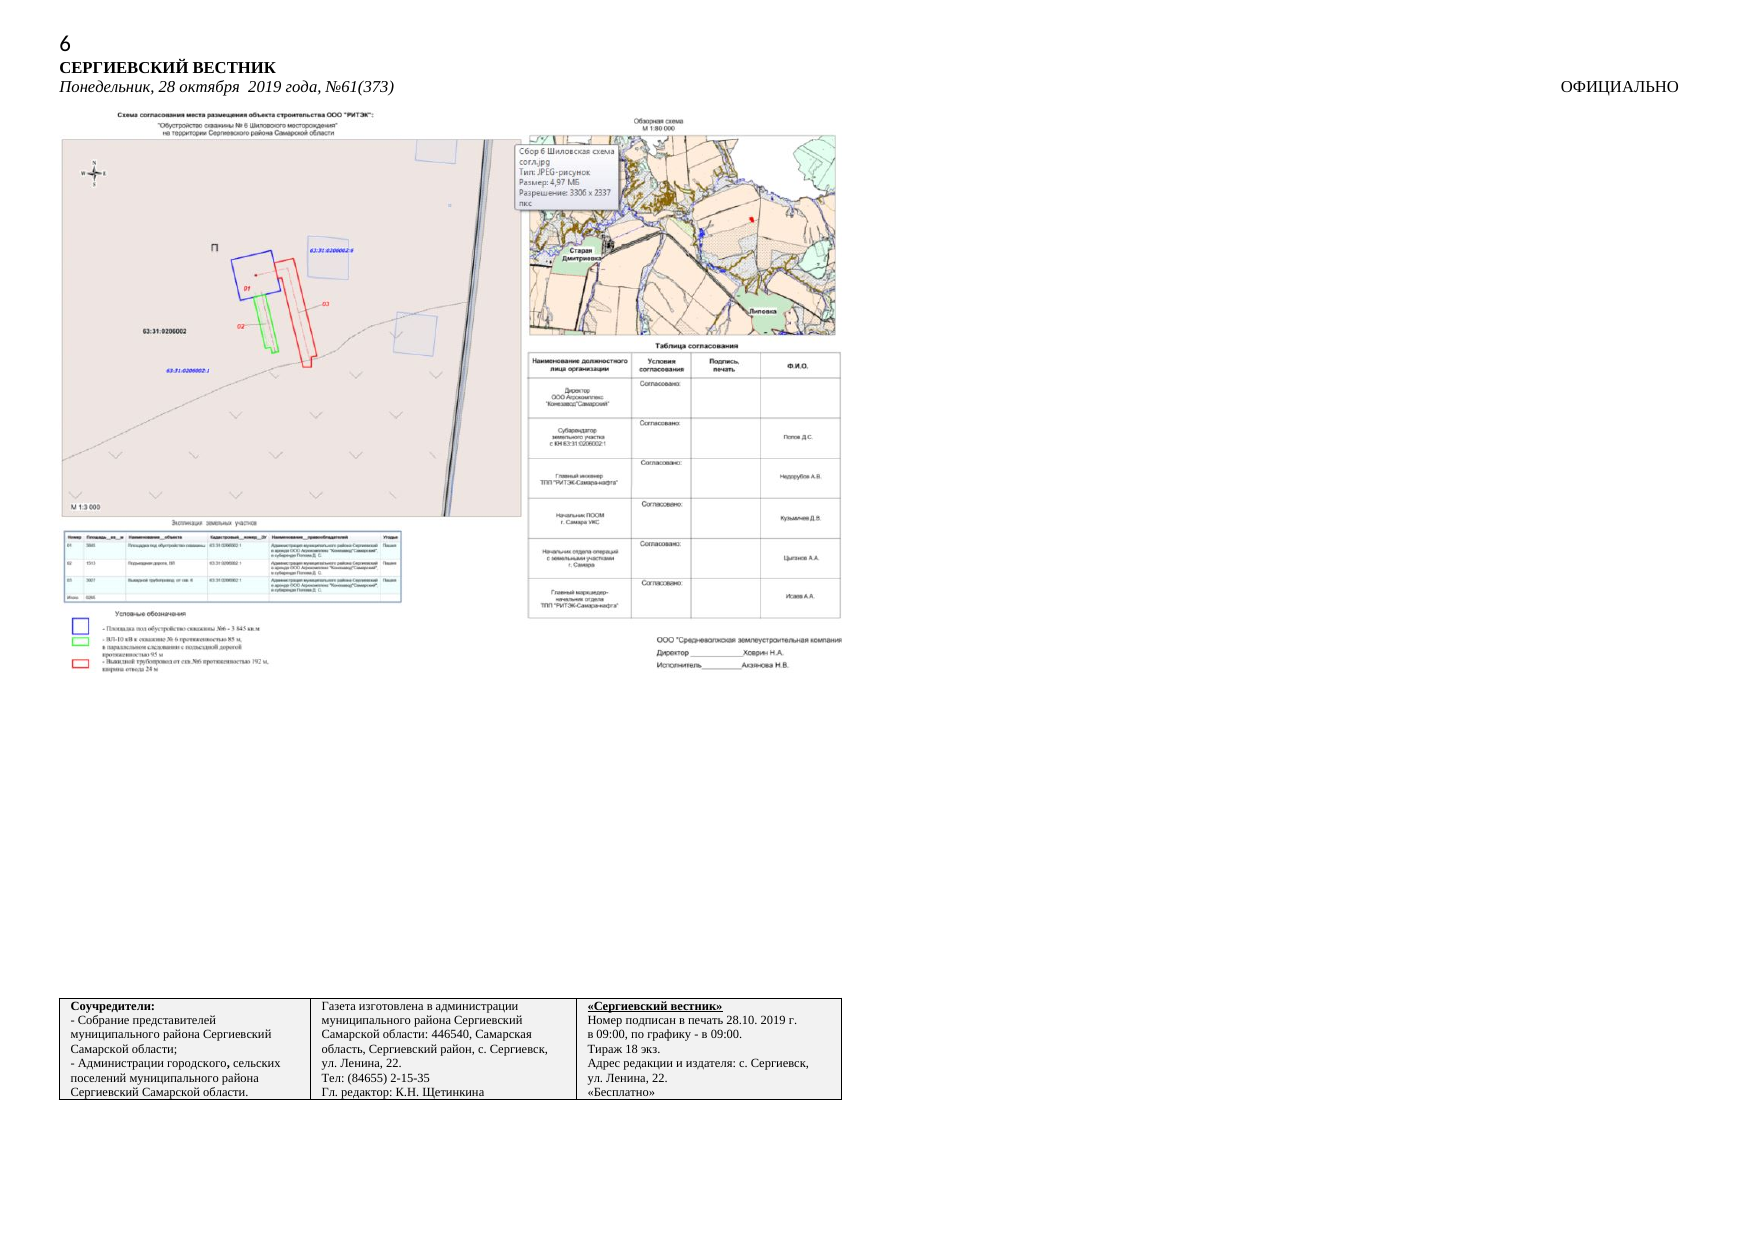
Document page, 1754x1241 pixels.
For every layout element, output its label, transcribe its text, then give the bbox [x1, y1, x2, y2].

table_header Газета изготовлена в администрации муниципального района Сергиевский Самарской области: 446540, Самарская область, Сергиевский район, с. Сергиевск, ул. Ленина, 22. Тел: (84655) 2-15-35 Гл. редактор: К.Н. Щетинкина [311, 999, 576, 1099]
table_header Соучредители: - Собрание представителей муниципального района Сергиевский Самарской области; - Администрации городского, сельских поселений муниципального района Сергиевский Самарской области. [60, 999, 310, 1099]
table_header «Сергиевский вестник» Номер подписан в печать 28.10. 2019 г. в 09:00, по графику - в 09:00. Тираж 18 экз. Адрес редакции и издателя: с. Сергиевск, ул. Ленина, 22. «Бесплатно» [577, 999, 841, 1099]
picture [59, 110, 842, 673]
